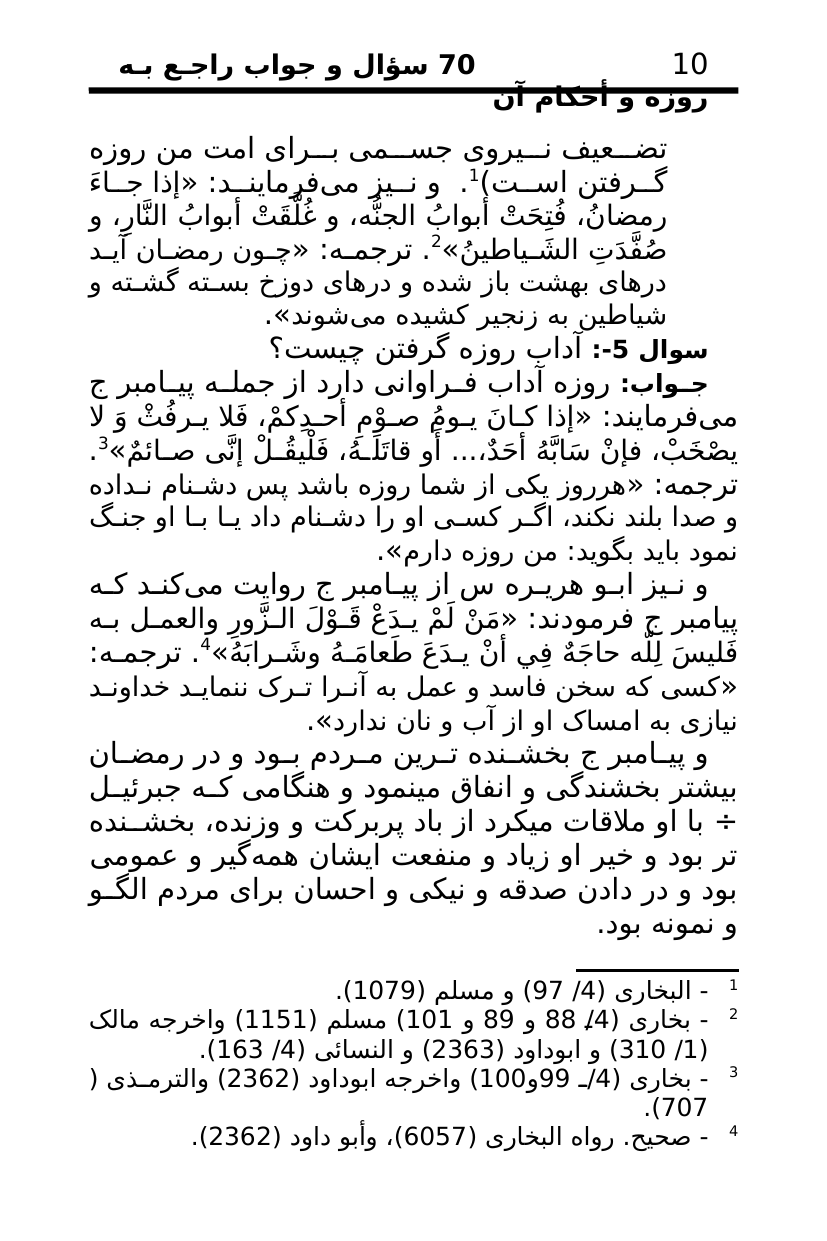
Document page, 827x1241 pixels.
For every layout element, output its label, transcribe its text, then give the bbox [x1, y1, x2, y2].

text و پیامبر ج بخشنده ترین مردم بود و در رمضان بیشتر بخشندگی و انفاق مینمود و هنگامی که جبرئیل ÷ با او ملاقات میکرد از باد پربرکت و وزنده، بخشنده تر بود و خیر او زیاد و منفعت ایشان همه‌گیر و عمومی بود و در دادن صدقه و نیکی و احسان برای مردم الگو و نمونه بود. [89, 737, 738, 941]
text و نیز ابو هریره س از پیامبر ج روایت می‌کند که پیامبر ج فرمودند: «مَنْ لَمْ یدَعْ قَوْلَ الزَّورِ والعمل به فَلیسَ لِلّه حاجَهٌ فِي أنْ یدَعَ طَعامَهُ وشَرابَهُ». ترجمه: «کسی که سخن فاسد و عمل به آنرا ترک ننماید خداوند نیازی به امساک او از آب و نان ندارد». [89, 567, 738, 737]
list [89, 132, 703, 332]
text جواب: روزه آداب فراوانی دارد از جمله پیامبر ج می‌فرمایند: «إذا کانَ یومُ صوْمِ أحدِکمْ، فَلا یرفُثْ وَ لا یصْخَبْ، فإنْ سَابَّهُ أحَدٌ،... أَو قاتَلَهُ، فَلْیقُلْ إنَّی صائمٌ». ترجمه: «هرروز یکی از شما روزه باشد پس دشنام نداده و صدا بلند نکند، اگر کسی او را دشنام داد یا با او جنگ نمود باید بگوید: من روزه دارم». [89, 366, 738, 567]
text سوال 5-: آداب روزه گرفتن چیست؟ [89, 332, 738, 366]
